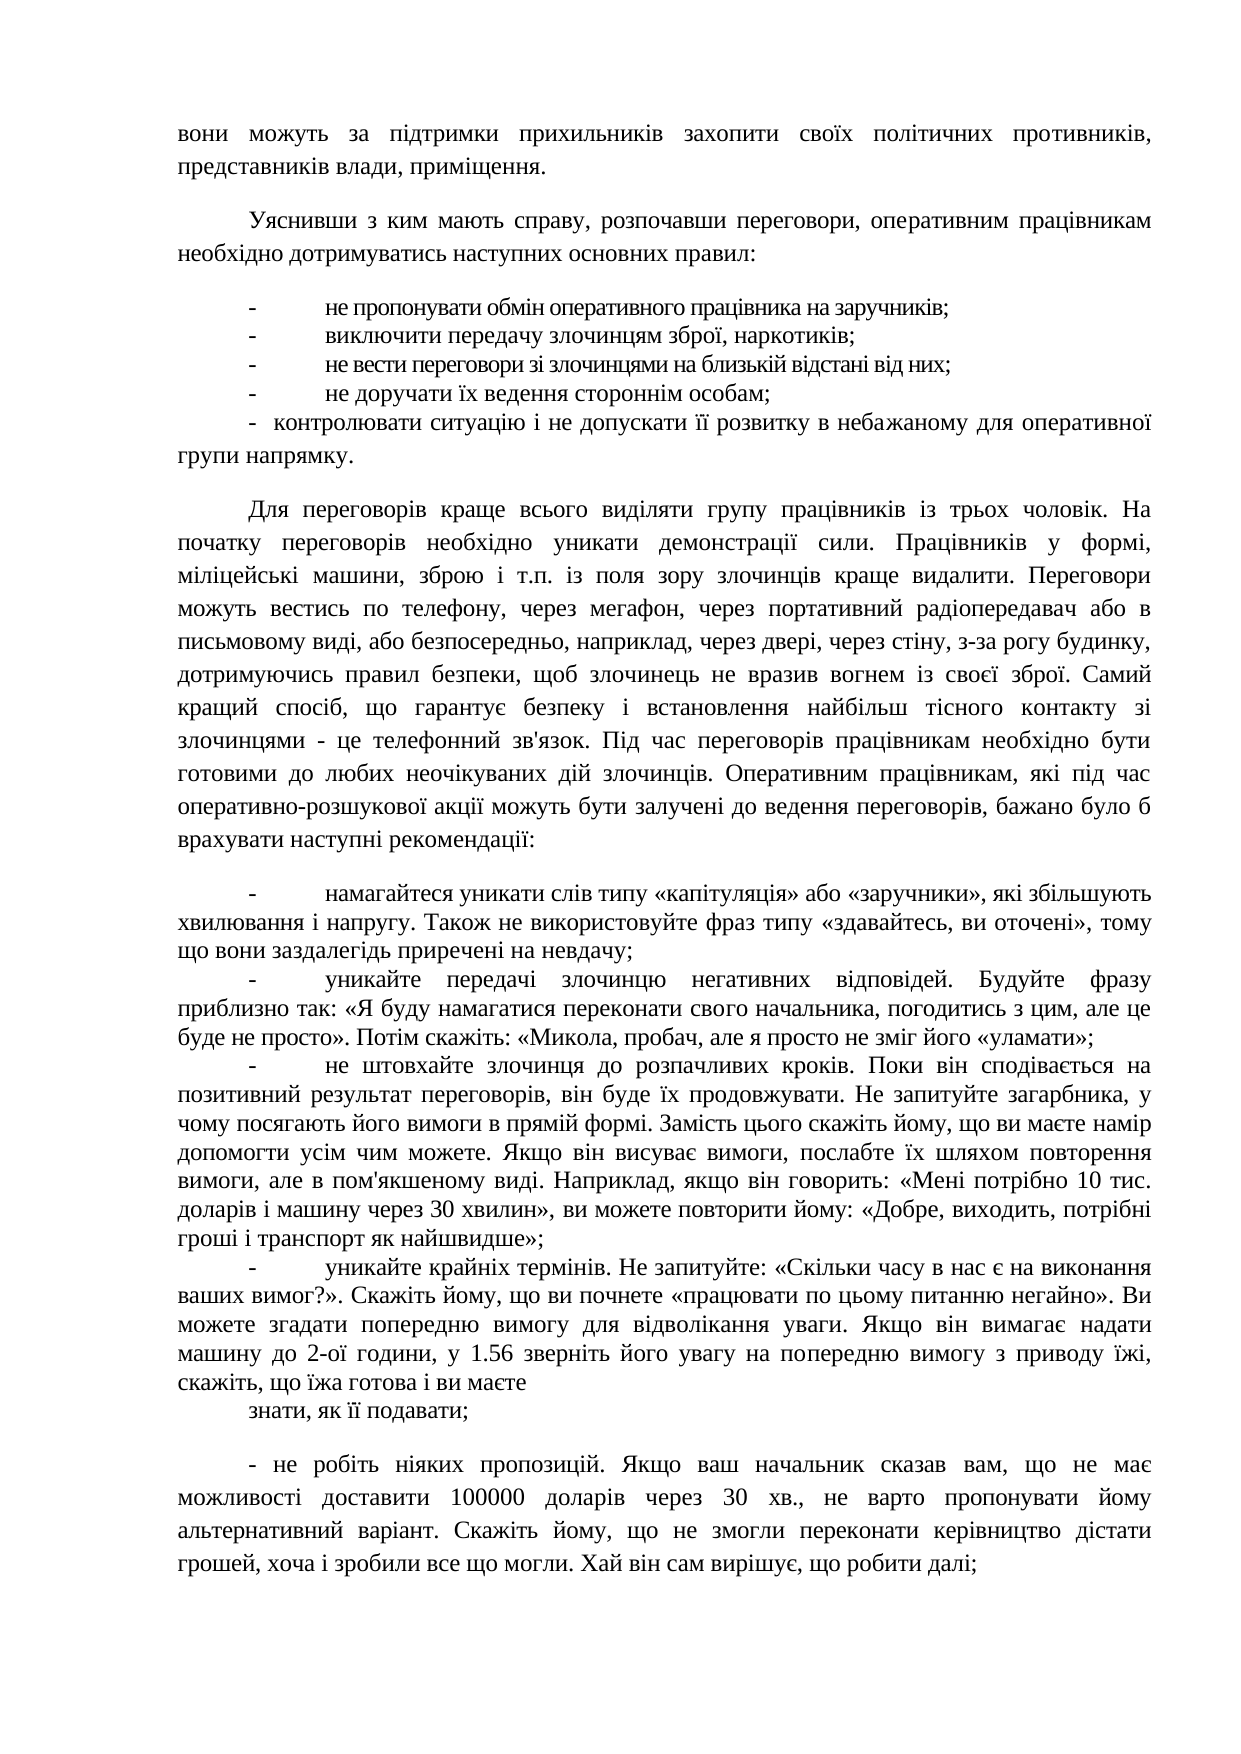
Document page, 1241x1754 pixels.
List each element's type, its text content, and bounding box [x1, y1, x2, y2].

text Для переговорів краще всього виділяти групу працівників із трьох чоловік. На початку переговорів необхідно уникати демонстрації сили. Працівників у формі, міліцейські машини, зброю і т.п. із поля зору злочинців краще видалити. Переговори можуть вестись по телефону, через мегафон, через портативний радіопередавач або в письмовому виді, або безпосередньо, наприклад, через двері, через стіну, з-за рогу будинку, дотримуючись правил безпеки, щоб злочинець не вразив вогнем із своєї зброї. Самий кращий спосіб, що гарантує безпеку і встановлення найбільш тісного контакту зі злочинцями - це телефонний зв'язок. Під час переговорів працівникам необхідно бути готовими до любих неочікуваних дій злочинців. Оперативним працівникам, які під час оперативно-розшукової акції можуть бути залучені до ведення переговорів, бажано було б врахувати наступні рекомендації: [177, 494, 1152, 853]
list не штовхайте злочинця до розпачливих кроків. Поки він сподівається на позитивний результат переговорів, він буде їх продовжувати. Не запитуйте загарбника, у чому посягають його вимоги в прямій формі. Замість цього скажіть йому, що ви маєте намір допомогти усім чим можете. Якщо він висуває вимоги, послабте їх шляхом повторення вимоги, але в пом'якшеному виді. Наприклад, якщо він говорить: «Мені потрібно 10 тис. доларів і машину через 30 хвилин», ви можете повторити йому: «Добре, виходить, потрібні гроші і транспорт як найшвидше»; [177, 1050, 1152, 1252]
text Уяснивши з ким мають справу, розпочавши переговори, оперативним працівникам необхідно дотримуватись наступних основних правил: [177, 205, 1152, 267]
list не доручати їх ведення стороннім особам; [177, 378, 1152, 407]
list уникайте передачі злочинцю негативних відповідей. Будуйте фразу приблизно так: «Я буду намагатися переконати свого начальника, погодитись з цим, але це буде не просто». Потім скажіть: «Микола, пробач, але я просто не зміг його «уламати»; [177, 964, 1152, 1050]
text знати, як її подавати; [177, 1395, 1152, 1424]
text - не робіть ніяких пропозицій. Якщо ваш начальник сказав вам, що не має можливості доставити 100000 доларів через 30 хв., не варто пропонувати йому альтернативний варіант. Скажіть йому, що не змогли переконати керівництво дістати грошей, хоча і зробили все що могли. Хай він сам вирішує, що робити далі; [177, 1449, 1152, 1577]
text - контролювати ситуацію і не допускати її розвитку в небажаному для оперативної групи напрямку. [177, 407, 1152, 469]
list намагайтеся уникати слів типу «капітуляція» або «заручники», які збільшують хвилювання і напругу. Також не використовуйте фраз типу «здавайтесь, ви оточені», тому що вони заздалегідь приречені на невдачу; [177, 878, 1152, 964]
list виключити передачу злочинцям зброї, наркотиків; [177, 321, 1152, 349]
list не вести переговори зі злочинцями на близькій відстані від них; [177, 349, 1152, 378]
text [177, 118, 1152, 180]
list уникайте крайніх термінів. Не запитуйте: «Скільки часу в нас є на виконання ваших вимог?». Скажіть йому, що ви почнете «працювати по цьому питанню негайно». Ви можете згадати попередню вимогу для відволікання уваги. Якщо він вимагає надати машину до 2-ої години, у 1.56 зверніть його увагу на попередню вимогу з приводу їжі, скажіть, що їжа готова і ви маєте [177, 1252, 1152, 1395]
list не пропонувати обмін оперативного працівника на заручників; [177, 292, 1152, 321]
